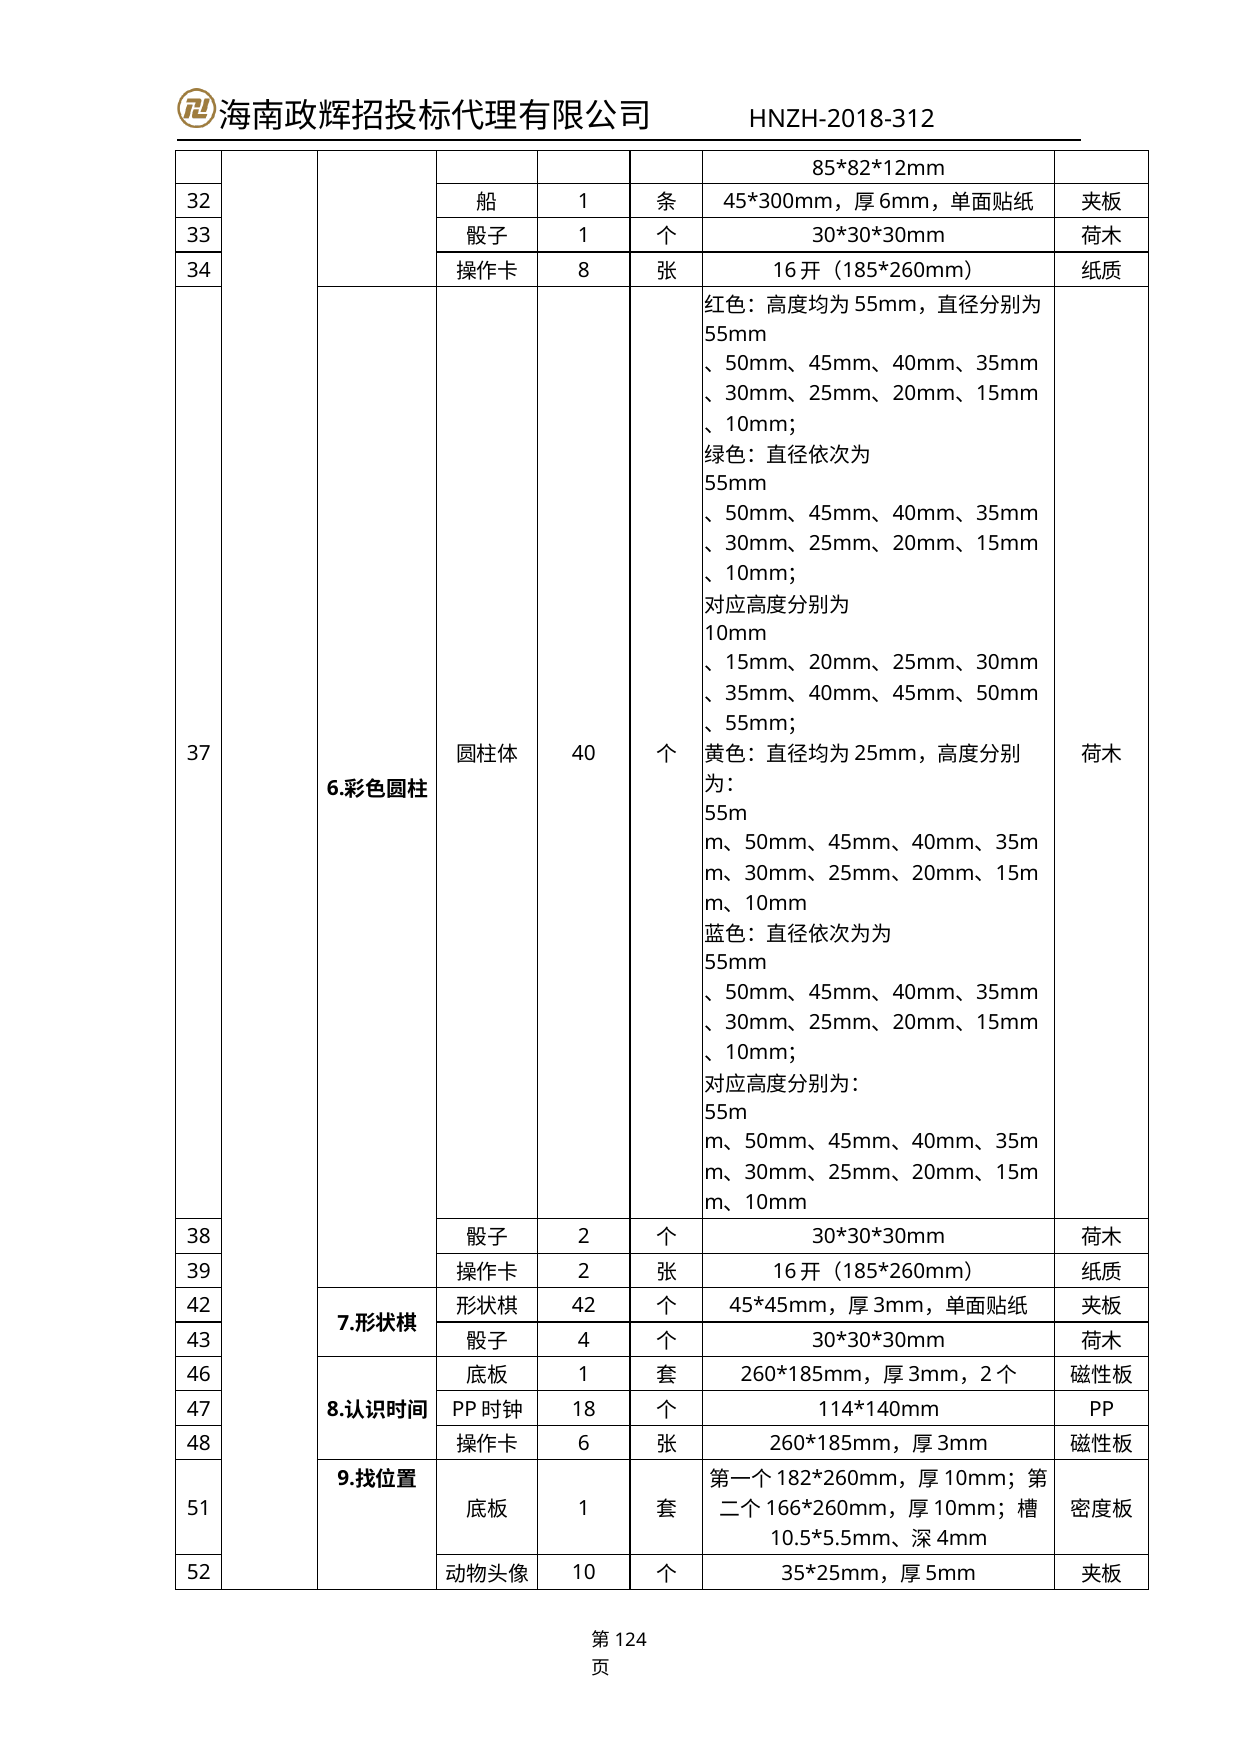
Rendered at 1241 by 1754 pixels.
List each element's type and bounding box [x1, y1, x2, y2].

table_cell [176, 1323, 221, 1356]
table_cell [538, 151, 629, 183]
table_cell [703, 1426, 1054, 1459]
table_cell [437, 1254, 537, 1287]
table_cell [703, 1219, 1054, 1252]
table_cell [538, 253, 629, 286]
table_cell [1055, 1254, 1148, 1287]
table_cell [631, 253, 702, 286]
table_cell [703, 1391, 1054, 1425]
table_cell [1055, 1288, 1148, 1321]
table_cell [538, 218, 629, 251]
picture [177, 88, 218, 128]
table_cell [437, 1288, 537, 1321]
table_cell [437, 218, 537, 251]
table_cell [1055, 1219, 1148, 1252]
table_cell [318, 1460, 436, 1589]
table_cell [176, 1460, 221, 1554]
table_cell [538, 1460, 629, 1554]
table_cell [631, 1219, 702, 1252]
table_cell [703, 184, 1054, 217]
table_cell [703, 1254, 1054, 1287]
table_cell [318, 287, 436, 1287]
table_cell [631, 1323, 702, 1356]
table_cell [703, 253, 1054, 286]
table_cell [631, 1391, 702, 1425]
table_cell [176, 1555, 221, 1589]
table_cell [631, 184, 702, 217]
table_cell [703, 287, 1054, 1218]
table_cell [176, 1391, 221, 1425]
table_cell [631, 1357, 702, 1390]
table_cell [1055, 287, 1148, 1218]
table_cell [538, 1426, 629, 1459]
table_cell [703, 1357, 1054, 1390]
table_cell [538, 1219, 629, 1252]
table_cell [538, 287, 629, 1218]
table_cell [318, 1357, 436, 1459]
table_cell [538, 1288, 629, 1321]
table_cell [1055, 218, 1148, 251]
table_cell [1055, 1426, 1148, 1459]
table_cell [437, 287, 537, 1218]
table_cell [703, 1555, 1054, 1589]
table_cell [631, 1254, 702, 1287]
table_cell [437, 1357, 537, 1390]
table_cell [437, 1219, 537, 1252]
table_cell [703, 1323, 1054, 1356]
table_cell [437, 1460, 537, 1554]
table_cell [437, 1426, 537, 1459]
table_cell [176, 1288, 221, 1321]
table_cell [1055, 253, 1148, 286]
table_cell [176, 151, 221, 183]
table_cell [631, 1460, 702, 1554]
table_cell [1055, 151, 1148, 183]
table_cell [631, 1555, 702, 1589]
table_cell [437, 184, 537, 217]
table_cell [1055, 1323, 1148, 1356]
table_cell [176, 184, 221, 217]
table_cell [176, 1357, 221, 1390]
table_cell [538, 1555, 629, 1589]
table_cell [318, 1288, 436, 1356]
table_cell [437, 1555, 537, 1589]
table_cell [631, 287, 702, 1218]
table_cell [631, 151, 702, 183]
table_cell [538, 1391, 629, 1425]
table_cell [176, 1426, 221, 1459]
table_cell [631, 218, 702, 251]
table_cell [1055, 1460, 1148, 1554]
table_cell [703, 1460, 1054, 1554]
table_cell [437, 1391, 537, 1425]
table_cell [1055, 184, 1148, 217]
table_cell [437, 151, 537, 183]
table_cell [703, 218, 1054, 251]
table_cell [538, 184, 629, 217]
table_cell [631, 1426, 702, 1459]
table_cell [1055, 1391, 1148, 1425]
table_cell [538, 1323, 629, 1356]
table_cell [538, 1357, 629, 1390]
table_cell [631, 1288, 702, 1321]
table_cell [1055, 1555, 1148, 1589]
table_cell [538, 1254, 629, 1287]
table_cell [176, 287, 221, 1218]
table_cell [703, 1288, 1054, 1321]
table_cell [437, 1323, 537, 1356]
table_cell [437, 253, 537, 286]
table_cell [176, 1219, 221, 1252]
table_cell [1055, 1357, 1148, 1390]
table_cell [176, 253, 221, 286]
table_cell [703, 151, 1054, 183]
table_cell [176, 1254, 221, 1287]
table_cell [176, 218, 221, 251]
